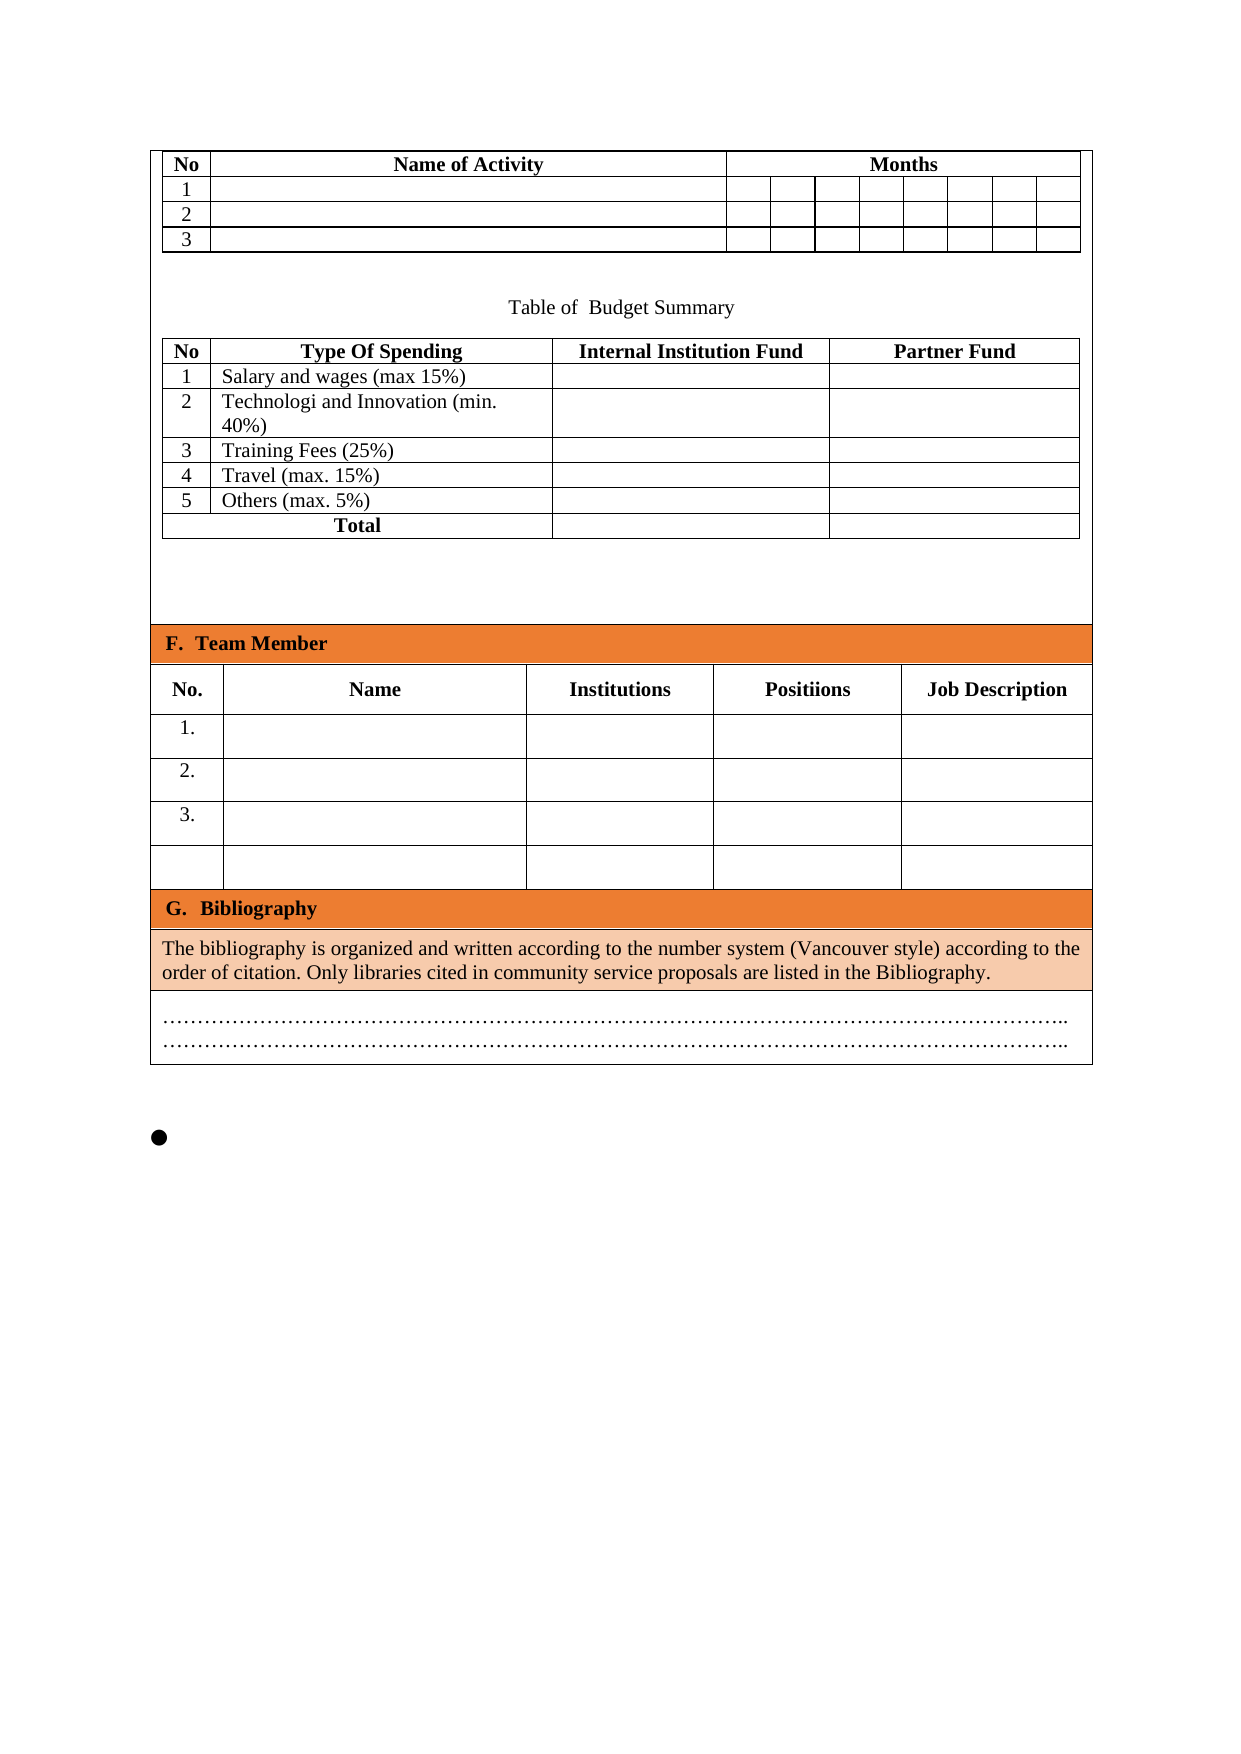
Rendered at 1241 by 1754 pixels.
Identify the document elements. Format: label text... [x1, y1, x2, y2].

table_cell [902, 802, 1092, 845]
table_cell [714, 846, 901, 889]
table_cell 3. [151, 802, 223, 845]
table_cell [527, 715, 713, 757]
table_cell Team Member [151, 625, 1092, 663]
table_cell [224, 759, 526, 801]
table_cell No. [151, 665, 223, 713]
table_cell Name [224, 665, 526, 713]
table_cell [714, 715, 901, 757]
table_cell [224, 715, 526, 757]
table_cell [151, 151, 1092, 624]
table_cell [902, 846, 1092, 889]
table_cell [224, 802, 526, 845]
table_cell [527, 802, 713, 845]
table_cell 2. [151, 759, 223, 801]
table_cell 1. [151, 715, 223, 757]
table_cell The bibliography is organized and written according to the number system (Vancouver style) according to the order of citation. Only libraries cited in community service proposals are listed in the Bibliography. [151, 930, 1092, 990]
table_cell [714, 759, 901, 801]
table_cell [902, 715, 1092, 757]
table_cell Job Description [902, 665, 1092, 713]
table_cell …………………………………………………………………………………………………………………..………………………………………………………………………………………………………………….. [151, 991, 1092, 1064]
table_cell [527, 759, 713, 801]
table_cell [527, 846, 713, 889]
table_cell Positiions [714, 665, 901, 713]
table_cell [151, 846, 223, 889]
table_cell [714, 802, 901, 845]
table_cell [902, 759, 1092, 801]
table_cell Institutions [527, 665, 713, 713]
table_cell Bibliography [151, 890, 1092, 928]
table_cell [224, 846, 526, 889]
